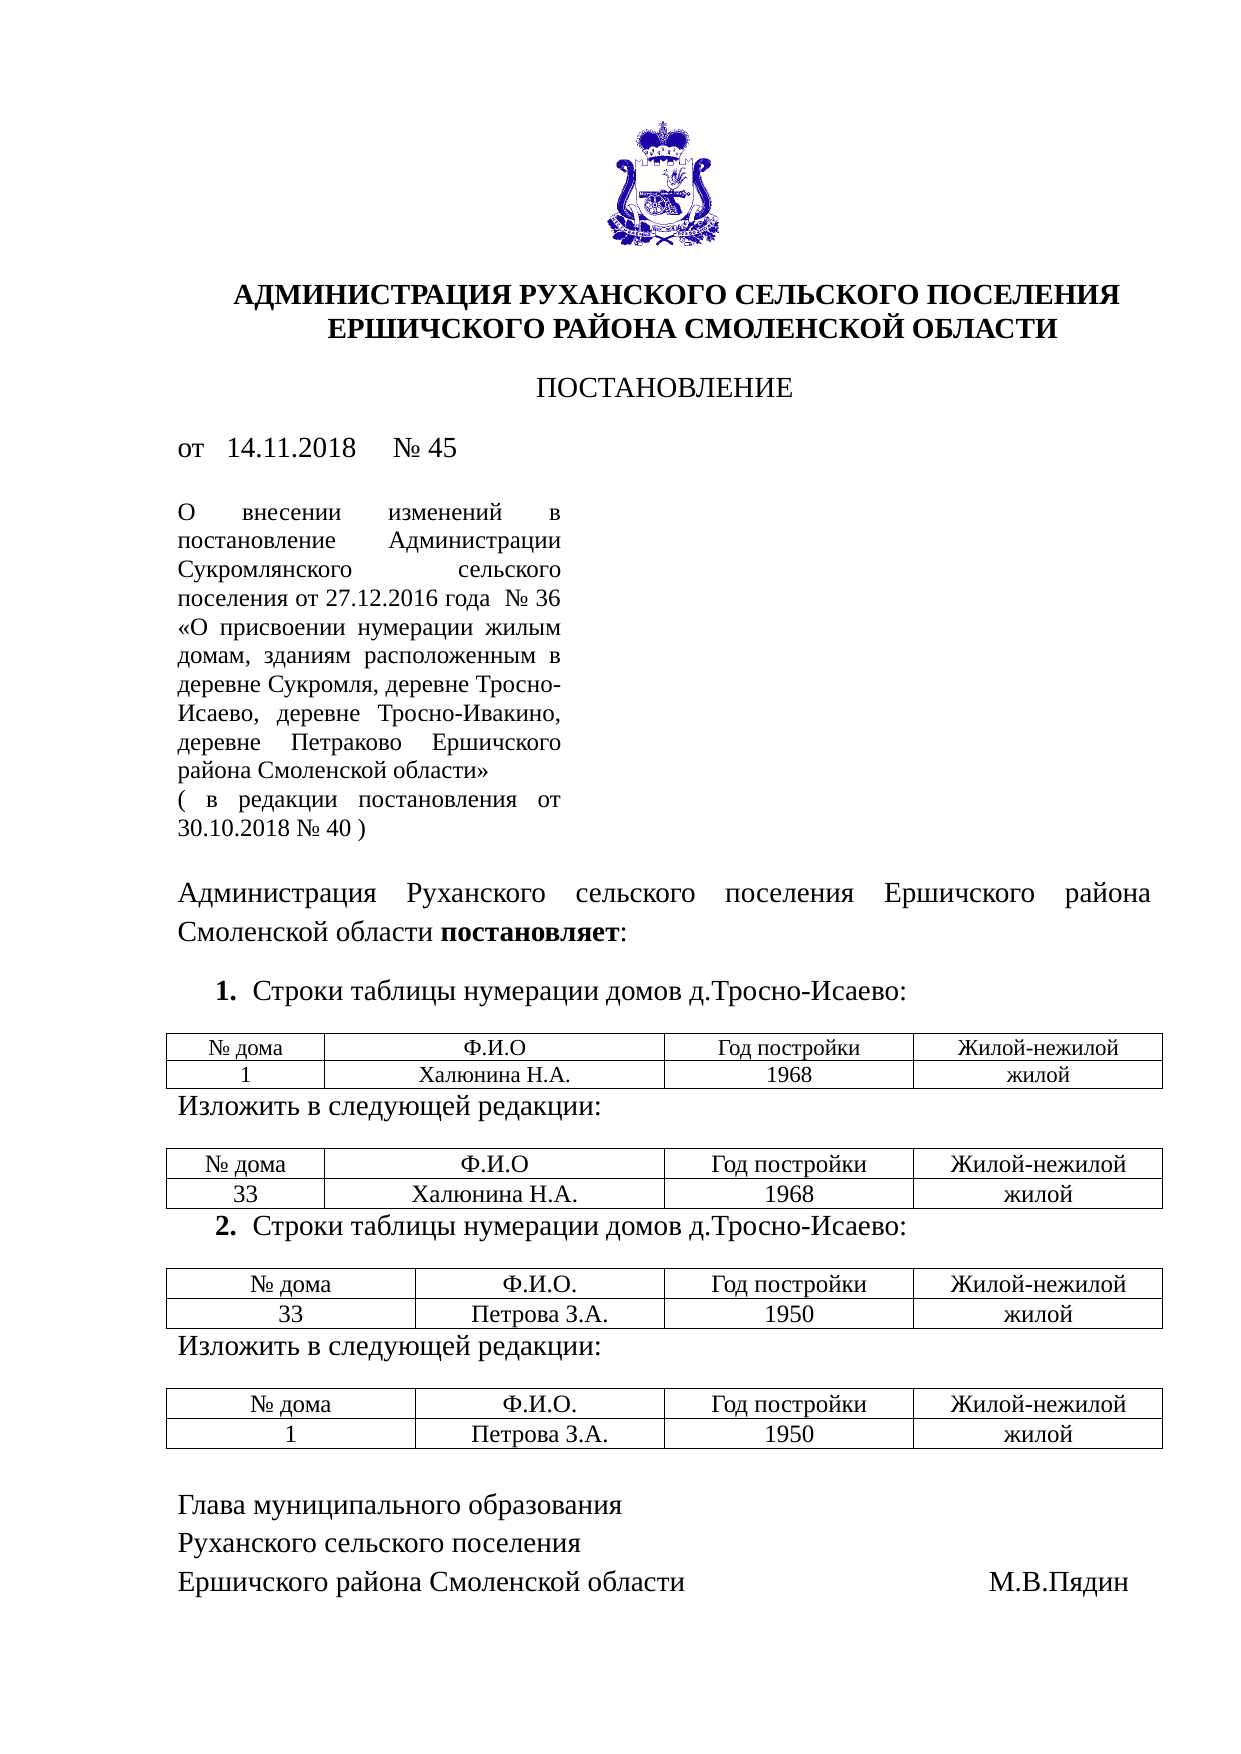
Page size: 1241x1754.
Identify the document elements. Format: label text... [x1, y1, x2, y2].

table_header Год постройки [665, 1389, 913, 1418]
table_cell 1950 [665, 1299, 913, 1327]
table_cell 1968 [665, 1061, 913, 1087]
text Изложить в следующей редакции: [177, 1089, 1152, 1122]
text Ершичского района Смоленской области М.В.Пядин [177, 1564, 1152, 1598]
table_cell 1 [167, 1061, 324, 1087]
table_cell Халюнина Н.А. [325, 1179, 664, 1207]
table_cell 1950 [665, 1419, 913, 1447]
table_cell 1 [167, 1419, 415, 1447]
title ПОСТАНОВЛЕНИЕ [177, 370, 1152, 404]
table_header Ф.И.О [325, 1149, 664, 1178]
table_cell Петрова З.А. [416, 1419, 664, 1447]
table_header Год постройки [665, 1149, 913, 1178]
table_header № дома [167, 1389, 415, 1418]
table_header Год постройки [665, 1034, 913, 1060]
table_cell Петрова З.А. [416, 1299, 664, 1327]
table_header Ф.И.О. [416, 1389, 664, 1418]
list Строки таблицы нумерации домов д.Тросно-Исаево: [215, 973, 1152, 1007]
table_cell жилой [914, 1299, 1162, 1327]
text ( в редакции постановления от 30.10.2018 № 40 ) [177, 784, 561, 842]
text Администрация Руханского сельского поселения Ершичского района Смоленской области постановляет: [177, 875, 1152, 947]
list Строки таблицы нумерации домов д.Тросно-Исаево: [215, 1209, 1152, 1242]
text О внесении изменений в постановление Администрации Сукромлянского сельского поселения от 27.12.2016 года № 36 «О присвоении нумерации жилым домам, зданиям расположенным в деревне Сукромля, деревне Тросно-Исаево, деревне Тросно-Ивакино, деревне Петраково Ершичского района Смоленской области» [177, 497, 561, 784]
text АДМИНИСТРАЦИЯ РУХАНСКОГО СЕЛЬСКОГО ПОСЕЛЕНИЯ [177, 277, 1176, 311]
table_cell жилой [914, 1061, 1162, 1087]
table_cell 33 [167, 1179, 324, 1207]
table_cell 33 [167, 1299, 415, 1327]
table_header Ф.И.О [325, 1034, 664, 1060]
title ЕРШИЧСКОГО РАЙОНА СМОЛЕНСКОЙ ОБЛАСТИ [177, 311, 1152, 344]
text Глава муниципального образования [177, 1487, 1152, 1521]
table_header Жилой-нежилой [914, 1034, 1162, 1060]
picture [605, 118, 723, 253]
table_header Год постройки [665, 1269, 913, 1298]
text от 14.11.2018 № 45 [177, 430, 1152, 463]
table_header Жилой-нежилой [914, 1389, 1162, 1418]
table_header Ф.И.О. [416, 1269, 664, 1298]
text Изложить в следующей редакции: [177, 1329, 1152, 1362]
table_header Жилой-нежилой [914, 1149, 1162, 1178]
table_cell Халюнина Н.А. [325, 1061, 664, 1087]
table_cell жилой [914, 1179, 1162, 1207]
table_cell жилой [914, 1419, 1162, 1447]
table_header № дома [167, 1034, 324, 1060]
table_cell 1968 [665, 1179, 913, 1207]
table_header Жилой-нежилой [914, 1269, 1162, 1298]
table_header № дома [167, 1269, 415, 1298]
text Руханского сельского поселения [177, 1526, 1152, 1559]
table_header № дома [167, 1149, 324, 1178]
